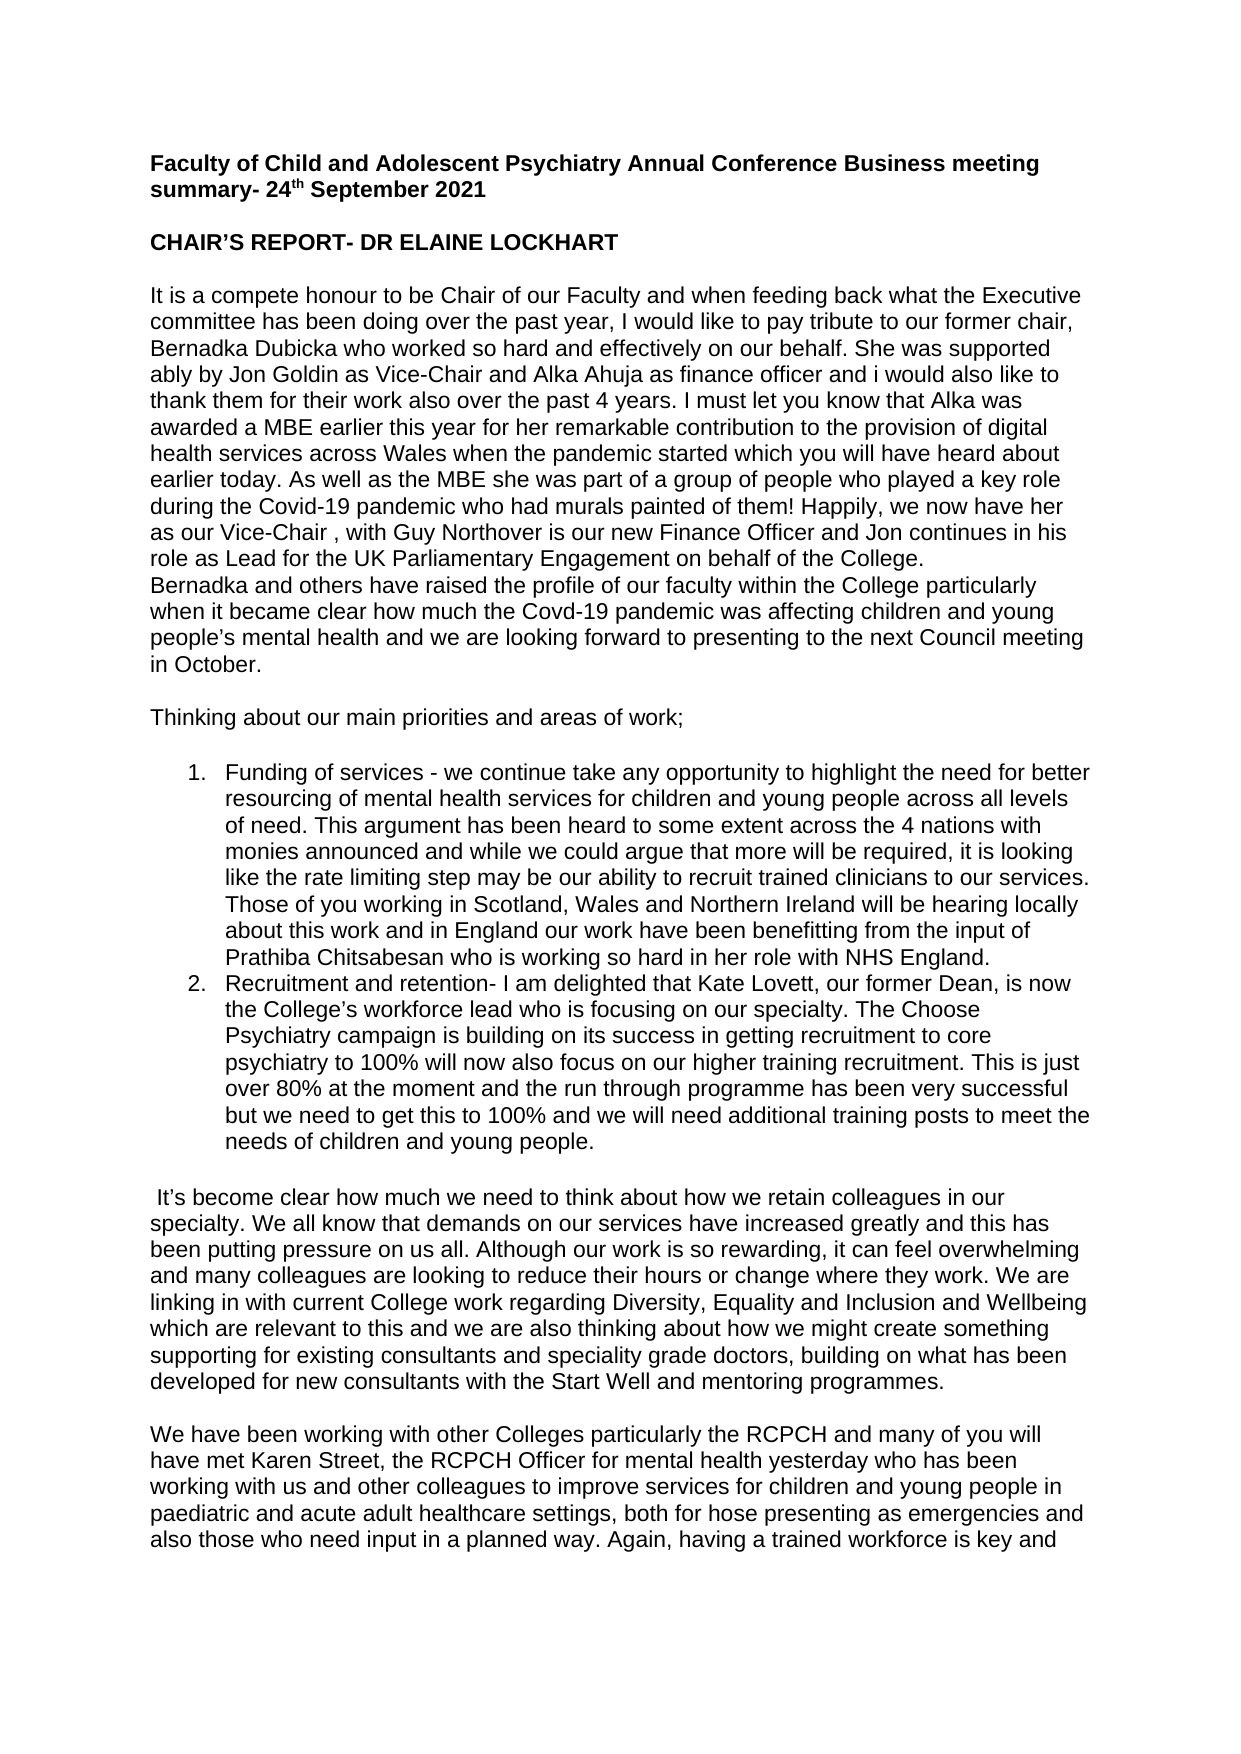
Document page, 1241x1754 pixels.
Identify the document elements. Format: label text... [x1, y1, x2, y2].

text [150, 1421, 1090, 1552]
text Bernadka and others have raised the profile of our faculty within the College particularly when it became clear how much the Covd-19 pandemic was affecting children and young people’s mental health and we are looking forward to presenting to the next Council meeting in October. [150, 572, 1090, 677]
text Thinking about our main priorities and areas of work; [150, 703, 1090, 730]
list Recruitment and retention- I am delighted that Kate Lovett, our former Dean, is now the College’s workforce lead who is focusing on our specialty. The Choose Psychiatry campaign is building on its success in getting recruitment to core psychiatry to 100% will now also focus on our higher training recruitment. This is just over 80% at the moment and the run through programme has been very successful but we need to get this to 100% and we will need additional training posts to meet the needs of children and young people. [187, 970, 1090, 1154]
text Faculty of Child and Adolescent Psychiatry Annual Conference Business meeting summary- 24th September 2021 [150, 150, 1090, 203]
text It’s become clear how much we need to think about how we retain colleagues in our specialty. We all know that demands on our services have increased greatly and this has been putting pressure on us all. Although our work is so rewarding, it can feel overwhelming and many colleagues are looking to reduce their hours or change where they work. We are linking in with current College work regarding Diversity, Equality and Inclusion and Wellbeing which are relevant to this and we are also thinking about how we might create something supporting for existing consultants and speciality grade doctors, building on what has been developed for new consultants with the Start Well and mentoring programmes. [150, 1183, 1090, 1394]
text CHAIR’S REPORT- DR ELAINE LOCKHART [150, 229, 1090, 255]
text It is a compete honour to be Chair of our Faculty and when feeding back what the Executive committee has been doing over the past year, I would like to pay tribute to our former chair, Bernadka Dubicka who worked so hard and effectively on our behalf. She was supported ably by Jon Goldin as Vice-Chair and Alka Ahuja as finance officer and i would also like to thank them for their work also over the past 4 years. I must let you know that Alka was awarded a MBE earlier this year for her remarkable contribution to the provision of digital health services across Wales when the pandemic started which you will have heard about earlier today. As well as the MBE she was part of a group of people who played a key role during the Covid-19 pandemic who had murals painted of them! Happily, we now have her as our Vice-Chair , with Guy Northover is our new Finance Officer and Jon continues in his role as Lead for the UK Parliamentary Engagement on behalf of the College. [150, 282, 1090, 572]
list Funding of services - we continue take any opportunity to highlight the need for better resourcing of mental health services for children and young people across all levels of need. This argument has been heard to some extent across the 4 nations with monies announced and while we could argue that more will be required, it is looking like the rate limiting step may be our ability to recruit trained clinicians to our services. Those of you working in Scotland, Wales and Northern Ireland will be hearing locally about this work and in England our work have been benefitting from the input of Prathiba Chitsabesan who is working so hard in her role with NHS England. [187, 759, 1090, 970]
